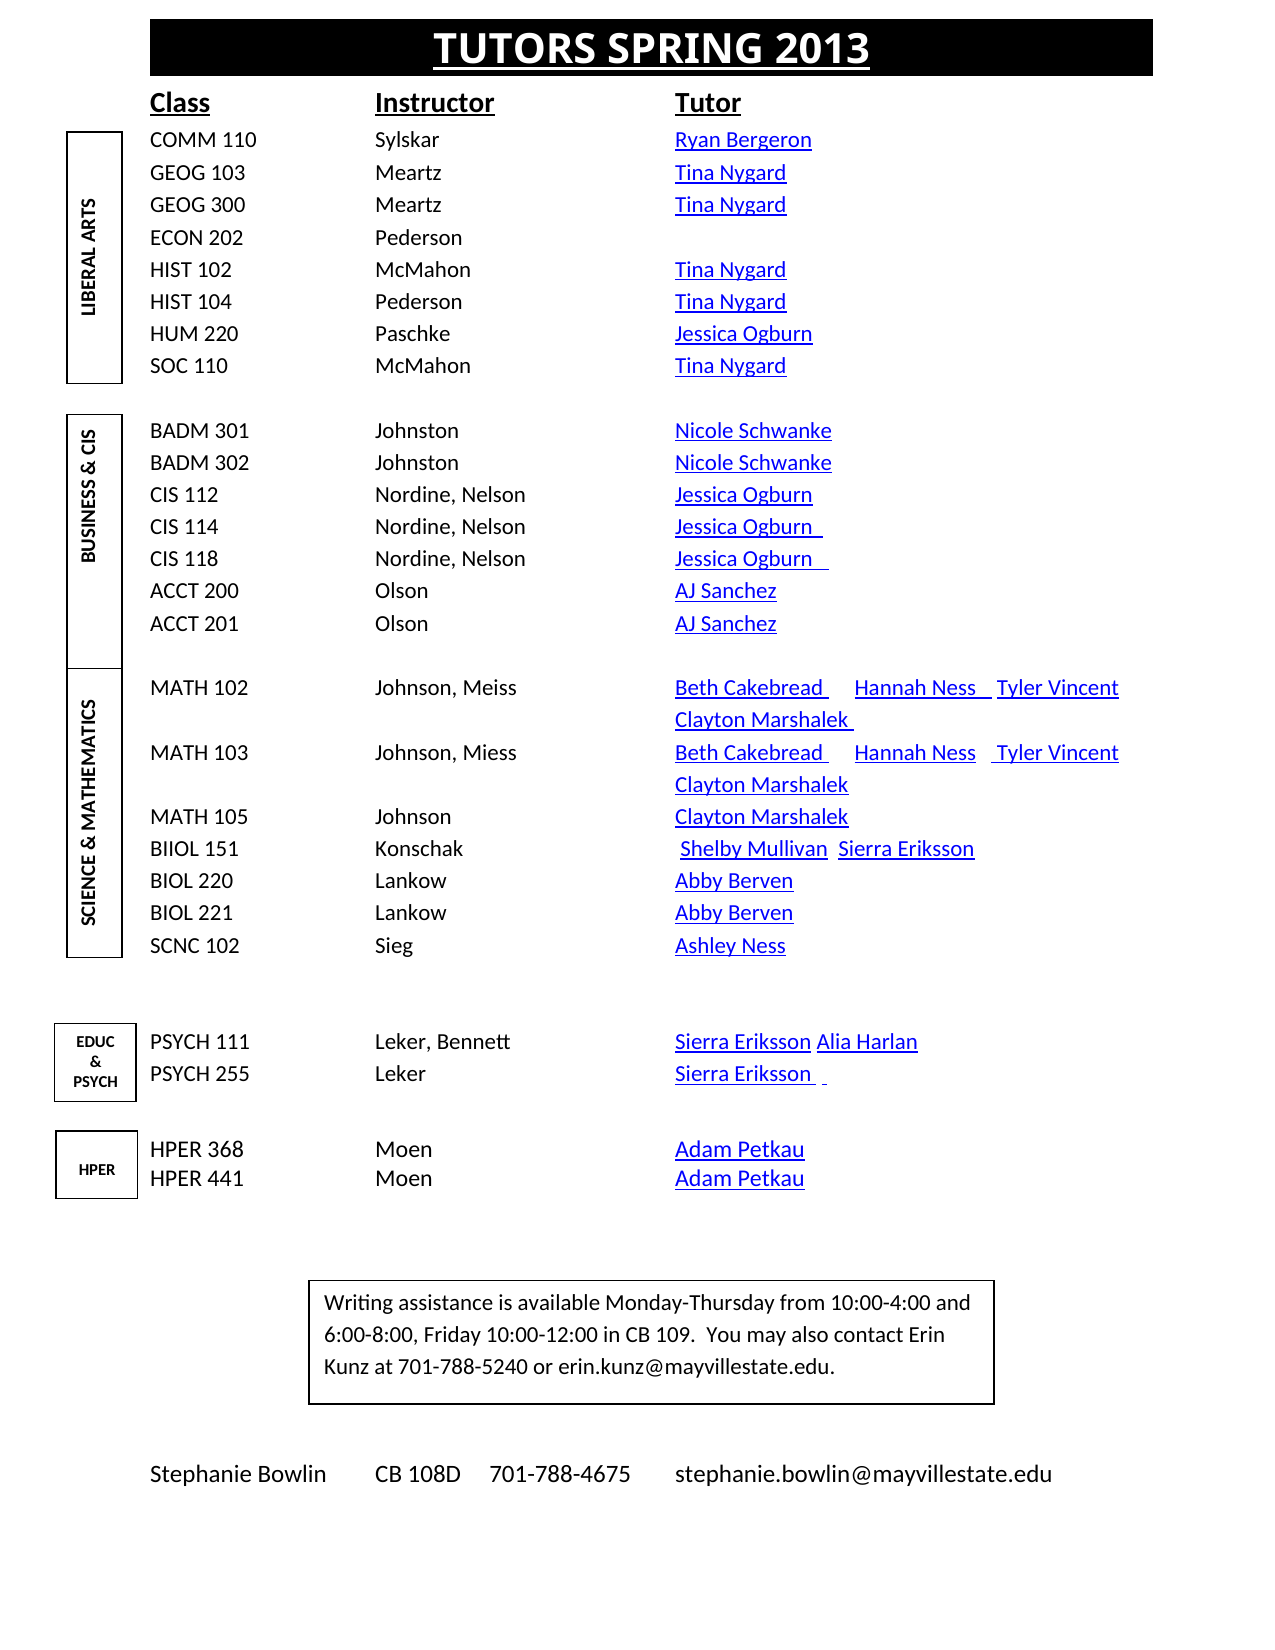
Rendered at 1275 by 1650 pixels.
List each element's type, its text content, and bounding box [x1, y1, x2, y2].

text MATH 105 Johnson Clayton Marshalek [150, 802, 1153, 830]
text Class Instructor Tutor [150, 84, 1153, 119]
text BIOL 221 Lankow Abby Berven [150, 898, 1153, 927]
text HPER 441 Moen Adam Petkau [150, 1163, 1153, 1193]
text ECON 202 Pederson [150, 223, 1153, 251]
text PSYCH 111 Leker, Bennett Sierra Eriksson Alia Harlan [150, 1027, 1153, 1055]
text MATH 103 Johnson, Miess Beth Cakebread Hannah Ness Tyler Vincent [150, 738, 1153, 766]
text CIS 112 Nordine, Nelson Jessica Ogburn [150, 480, 1153, 508]
text Clayton Marshalek [150, 770, 1153, 798]
text CIS 114 Nordine, Nelson Jessica Ogburn [150, 512, 1153, 540]
text GEOG 300 Meartz Tina Nygard [150, 190, 1153, 218]
text Stephanie Bowlin CB 108D 701-788-4675 stephanie.bowlin@mayvillestate.edu [150, 1458, 1153, 1488]
text ACCT 200 Olson AJ Sanchez [150, 577, 1153, 605]
text COMM 110 Sylskar Ryan Bergeron [150, 125, 1153, 153]
text Clayton Marshalek [150, 705, 1153, 733]
text PSYCH 255 Leker Sierra Eriksson [150, 1059, 1153, 1087]
text CIS 118 Nordine, Nelson Jessica Ogburn [150, 544, 1153, 572]
text HIST 102 McMahon Tina Nygard [150, 255, 1153, 283]
text BIOL 220 Lankow Abby Berven [150, 866, 1153, 894]
text BADM 302 Johnston Nicole Schwanke [150, 448, 1153, 476]
text TUTORS SPRING 2013 [150, 19, 1153, 76]
text BIIOL 151 Konschak Shelby Mullivan Sierra Eriksson [150, 834, 1153, 862]
text MATH 102 Johnson, Meiss Beth Cakebread Hannah Ness Tyler Vincent [150, 673, 1153, 701]
text SOC 110 McMahon Tina Nygard [150, 351, 1153, 379]
text ACCT 201 Olson AJ Sanchez [150, 609, 1153, 637]
text HUM 220 Paschke Jessica Ogburn [150, 319, 1153, 347]
text HIST 104 Pederson Tina Nygard [150, 287, 1153, 315]
text GEOG 103 Meartz Tina Nygard [150, 158, 1153, 186]
text SCNC 102 Sieg Ashley Ness [150, 931, 1153, 959]
text BADM 301 Johnston Nicole Schwanke [150, 416, 1153, 444]
text HPER 368 Moen Adam Petkau [150, 1134, 1153, 1163]
